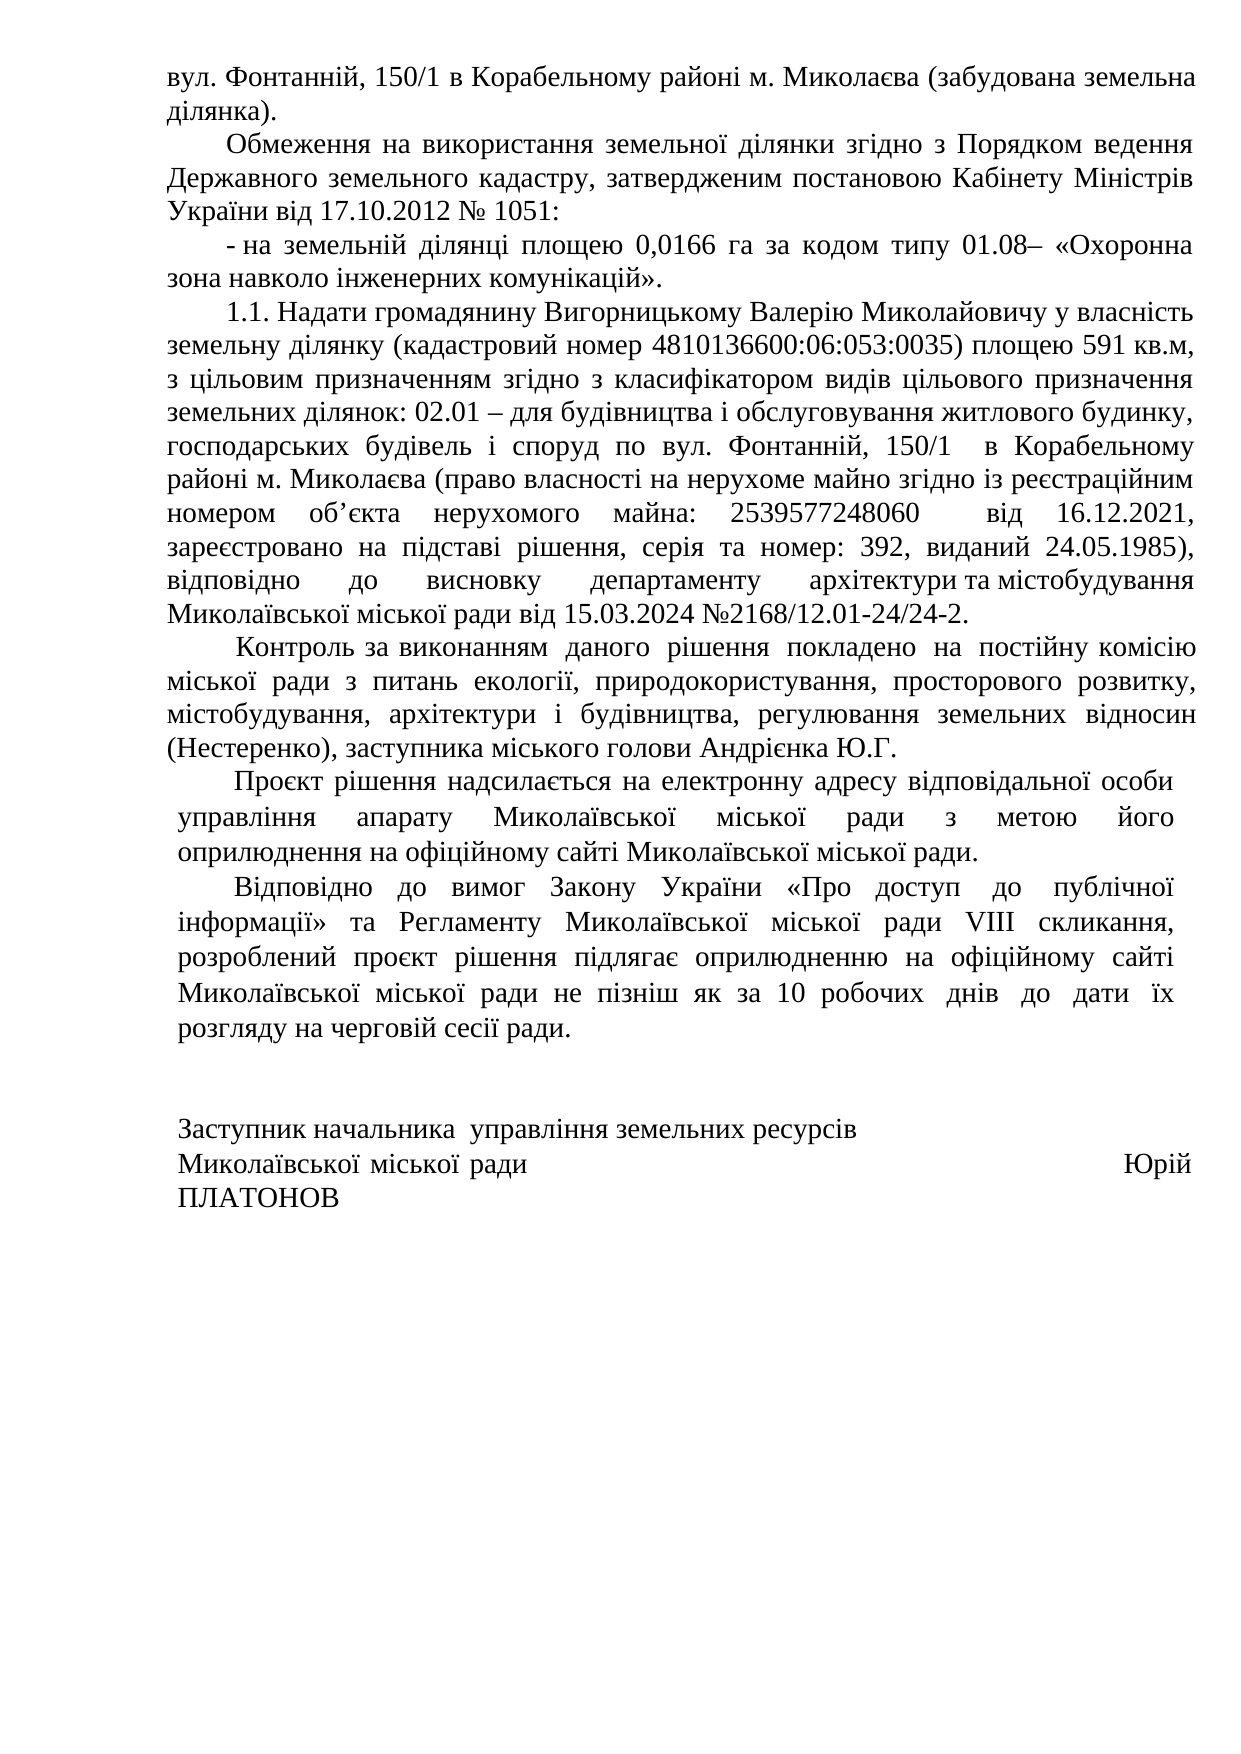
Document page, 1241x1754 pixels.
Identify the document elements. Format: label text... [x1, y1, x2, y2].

text Заступник начальника управління земельних ресурсів [177, 1111, 1194, 1144]
text Проєкт рішення надсилається на електронну адресу відповідальної особи управління апарату Миколаївської міської ради з метою його оприлюднення на офіційному сайті Миколаївської міської ради. [177, 763, 1174, 867]
text Обмеження на використання земельної ділянки згідно з Порядком ведення Державного земельного кадастру, затвердженим постановою Кабінету Міністрів України від 17.10.2012 № 1051: [167, 126, 1194, 227]
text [167, 59, 1196, 126]
text Миколаївської міської ради Юрій ПЛАТОНОВ [177, 1146, 1194, 1213]
text Контроль за виконанням даного рішення покладено на постійну комісію міської ради з питань екології, природокористування, просторового розвитку, містобудування, архітектури і будівництва, регулювання земельних відносин (Нестеренко), заступника міського голови Андрієнка Ю.Г. [167, 629, 1196, 763]
text Відповідно до вимог Закону України «Про доступ до публічної інформації» та Регламенту Миколаївської міської ради VIIІ скликання, розроблений проєкт рішення підлягає оприлюдненню на офіційному сайті Миколаївської міської ради не пізніш як за 10 робочих днів до дати їх розгляду на черговій сесії ради. [177, 869, 1174, 1043]
text 1.1. Надати громадянину Вигорницькому Валерію Миколайовичу у власність земельну ділянку (кадастровий номер 4810136600:06:053:0035) площею 591 кв.м, з цільовим призначенням згідно з класифікатором видів цільового призначення земельних ділянок: 02.01 – для будівництва і обслуговування житлового будинку, господарських будівель і споруд по вул. Фонтанній, 150/1 в Корабельному районі м. Миколаєва (право власності на нерухоме майно згідно із реєстраційним номером об’єкта нерухомого майна: 2539577248060 від 16.12.2021, зареєстровано на підставі рішення, серія та номер: 392, виданий 24.05.1985), відповідно до висновку департаменту архітектури та містобудування Миколаївської міської ради від 15.03.2024 №2168/12.01-24/24-2. [167, 294, 1194, 629]
text - на земельній ділянці площею 0,0166 га за кодом типу 01.08– «Охоронна зона навколо інженерних комунікацій». [167, 227, 1194, 294]
